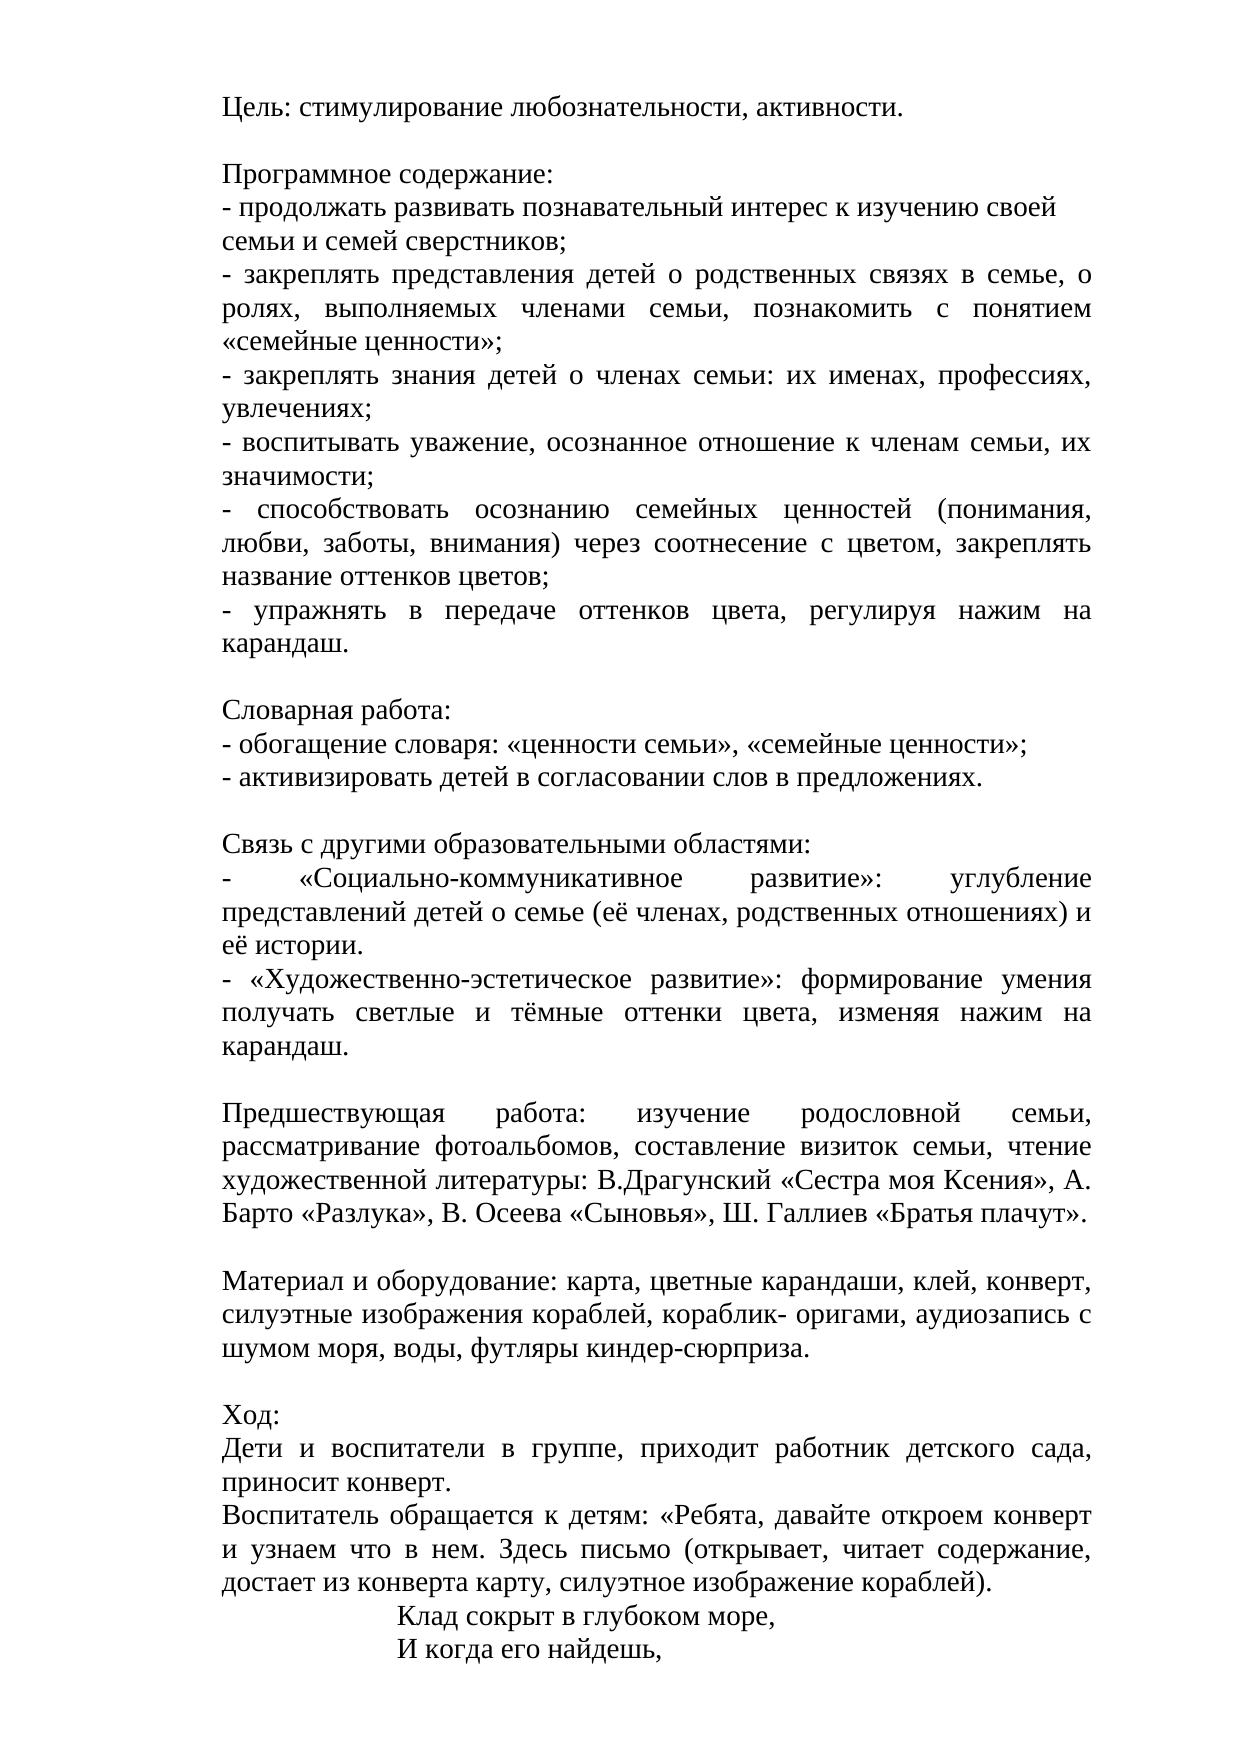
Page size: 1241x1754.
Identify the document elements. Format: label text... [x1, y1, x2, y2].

text Материал и оборудование: карта, цветные карандаши, клей, конверт, силуэтные изображения кораблей, кораблик- оригами, аудиозапись с шумом моря, воды, футляры киндер-сюрприза. [222, 1263, 1092, 1363]
text Связь с другими образовательными областями: [222, 827, 1092, 860]
text - упражнять в передаче оттенков цвета, регулируя нажим на карандаш. [222, 592, 1092, 659]
text Цель: стимулирование любознательности, активности. [222, 89, 1092, 122]
text - «Социально-коммуникативное развитие»: углубление представлений детей о семье (её членах, родственных отношениях) и её истории. [222, 860, 1092, 961]
text Ход: [222, 1397, 1092, 1430]
text Предшествующая работа: изучение родословной семьи, рассматривание фотоальбомов, составление визиток семьи, чтение художественной литературы: В.Драгунский «Сестра моя Ксения», А. Барто «Разлука», В. Осеева «Сыновья», Ш. Галлиев «Братья плачут». [222, 1095, 1092, 1229]
text Словарная работа: [222, 692, 1092, 726]
text - способствовать осознанию семейных ценностей (понимания, любви, заботы, внимания) через соотнесение с цветом, закреплять название оттенков цветов; [222, 491, 1092, 592]
text - воспитывать уважение, осознанное отношение к членам семьи, их значимости; [222, 424, 1092, 491]
text И когда его найдешь, [222, 1632, 1092, 1665]
text - активизировать детей в согласовании слов в предложениях. [222, 759, 1092, 793]
text Воспитатель обращается к детям: «Ребята, давайте откроем конверт и узнаем что в нем. Здесь письмо (открывает, читает содержание, достает из конверта карту, силуэтное изображение кораблей). [222, 1497, 1092, 1598]
text Программное содержание: - продолжать развивать познавательный интерес к изучению своей семьи и семей сверстников; [222, 156, 1092, 256]
text - обогащение словаря: «ценности семьи», «семейные ценности»; [222, 726, 1092, 759]
text - закреплять представления детей о родственных связях в семье, о ролях, выполняемых членами семьи, познакомить с понятием «семейные ценности»; [222, 256, 1092, 357]
text Дети и воспитатели в группе, приходит работник детского сада, приносит конверт. [222, 1430, 1092, 1497]
text Клад сокрыт в глубоком море, [222, 1598, 1092, 1632]
text - «Художественно-эстетическое развитие»: формирование умения получать светлые и тёмные оттенки цвета, изменяя нажим на карандаш. [222, 961, 1092, 1061]
text - закреплять знания детей о членах семьи: их именах, профессиях, увлечениях; [222, 357, 1092, 424]
